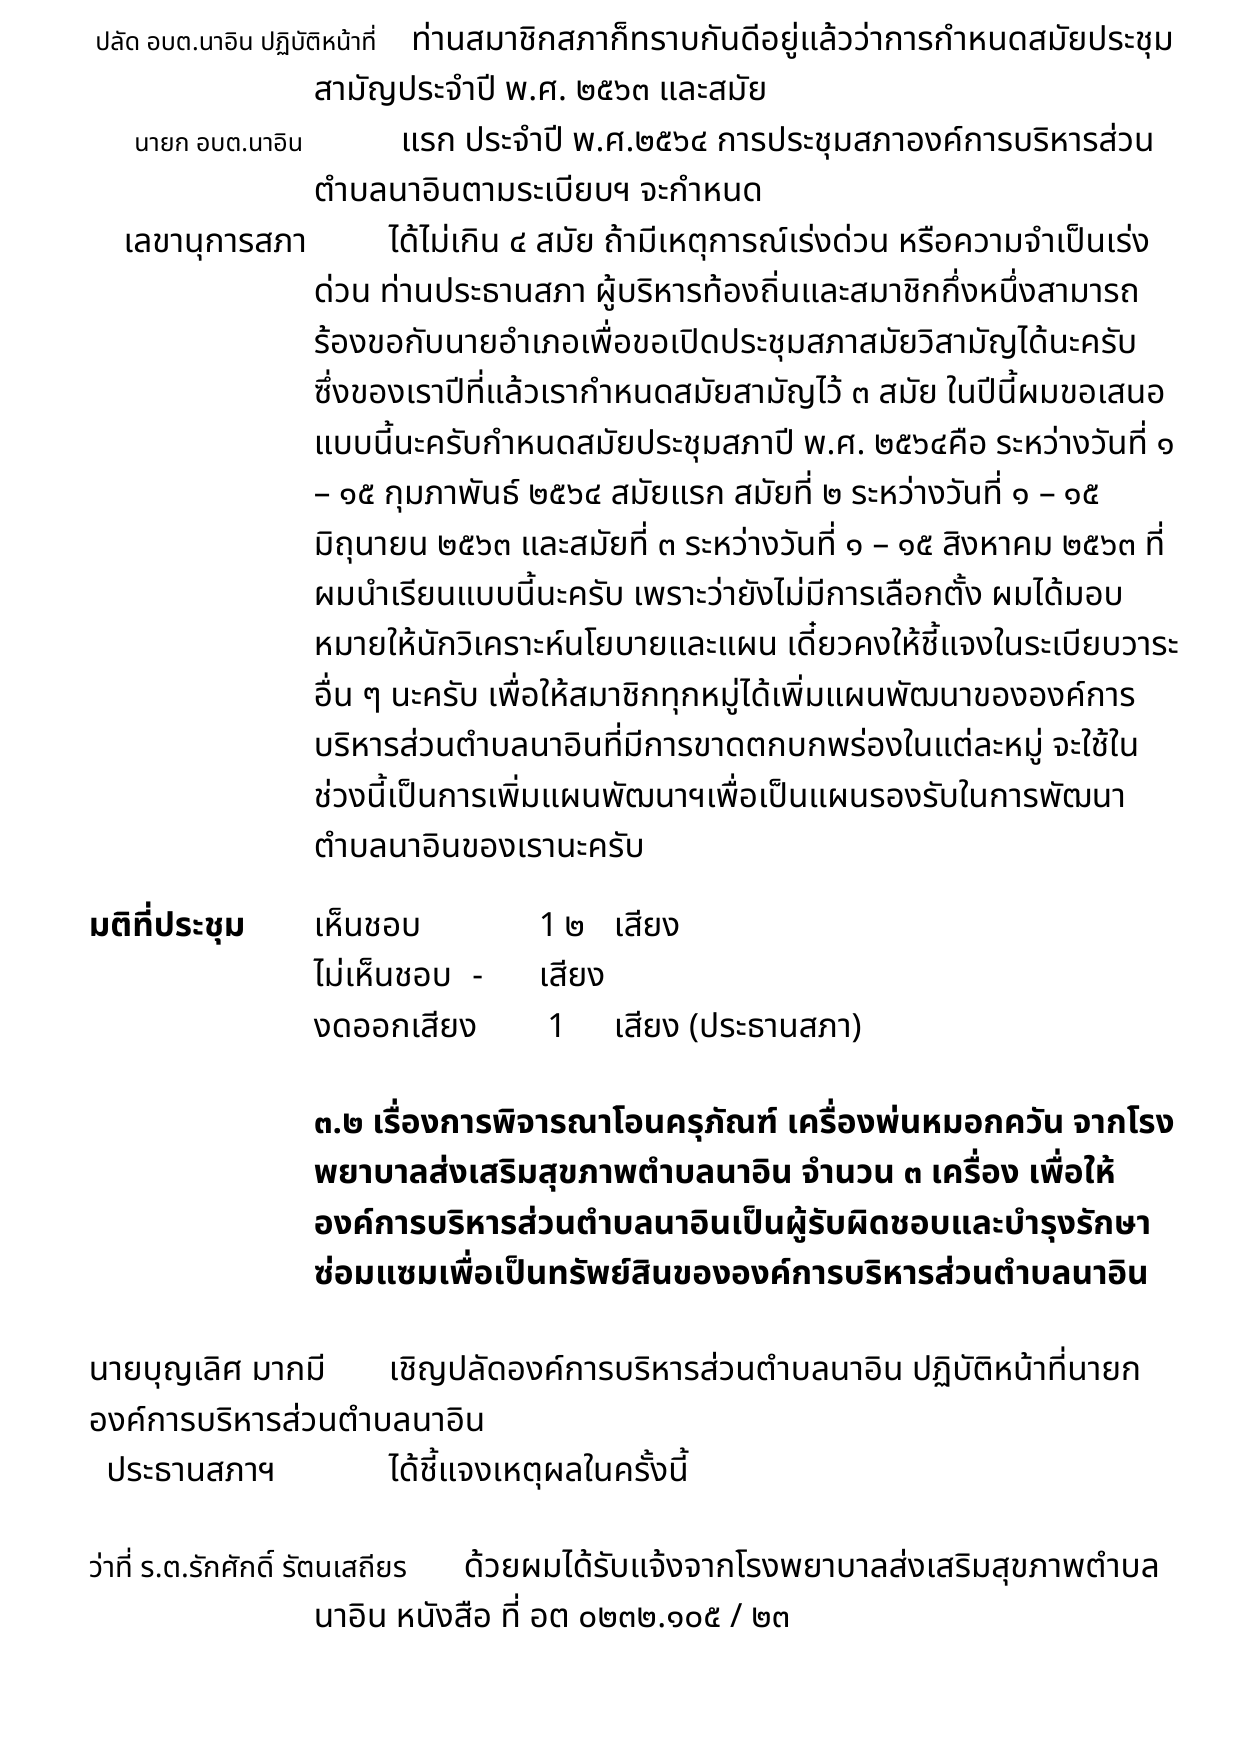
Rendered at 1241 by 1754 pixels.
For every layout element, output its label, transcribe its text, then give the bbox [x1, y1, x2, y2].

text งดออกเสียง 1 เสียง (ประธานสภา) [89, 1002, 1181, 1052]
text ว่าที่ ร.ต.รักศักดิ์ รัตนเสถียร ด้วยผมได้รับแจ้งจากโรงพยาบาลส่งเสริมสุขภาพตำบลนาอิน หนังสือ ที่ อต ๐๒๓๒.๑๐๕ / ๒๓ [89, 1542, 1181, 1643]
text นายบุญเลิศ มากมี เชิญปลัดองค์การบริหารส่วนตำบลนาอิน ปฏิบัติหน้าที่นายกองค์การบริหารส่วนตำบลนาอิน [89, 1345, 1181, 1446]
text มติที่ประชุม เห็นชอบ 1๒ เสียง [89, 901, 1181, 951]
text ปลัด อบต.นาอิน ปฏิบัติหน้าที่ ท่านสมาชิกสภาก็ทราบกันดีอยู่แล้วว่าการกำหนดสมัยประชุมสามัญประจำปี พ.ศ. ๒๕๖๓ และสมัย [89, 15, 1181, 116]
text นายก อบต.นาอิน แรก ประจำปี พ.ศ.๒๕๖๔ การประชุมสภาองค์การบริหารส่วนตำบลนาอินตามระเบียบฯ จะกำหนด [89, 116, 1181, 217]
text ประธานสภาฯ ได้ชี้แจงเหตุผลในครั้งนี้ [89, 1446, 1181, 1496]
text ไม่เห็นชอบ - เสียง [89, 951, 1181, 1002]
text ๓.๒ เรื่องการพิจารณาโอนครุภัณฑ์ เครื่องพ่นหมอกควัน จากโรงพยาบาลส่งเสริมสุขภาพตำบลนาอิน จำนวน ๓ เครื่อง เพื่อให้องค์การบริหารส่วนตำบลนาอินเป็นผู้รับผิดชอบและบำรุงรักษาซ่อมแซมเพื่อเป็นทรัพย์สินขององค์การบริหารส่วนตำบลนาอิน [314, 1098, 1181, 1300]
text เลขานุการสภา ได้ไม่เกิน ๔ สมัย ถ้ามีเหตุการณ์เร่งด่วน หรือความจำเป็นเร่งด่วน ท่านประธานสภา ผู้บริหารท้องถิ่นและสมาชิกกึ่งหนึ่งสามารถร้องขอกับนายอำเภอเพื่อขอเปิดประชุมสภาสมัยวิสามัญได้นะครับ ซึ่งของเราปีที่แล้วเรากำหนดสมัยสามัญไว้ ๓ สมัย ในปีนี้ผมขอเสนอแบบนี้นะครับกำหนดสมัยประชุมสภาปี พ.ศ. ๒๕๖๔คือ ระหว่างวันที่ ๑ – ๑๕ กุมภาพันธ์ ๒๕๖๔ สมัยแรก สมัยที่ ๒ ระหว่างวันที่ ๑ – ๑๕ มิถุนายน ๒๕๖๓ และสมัยที่ ๓ ระหว่างวันที่ ๑ – ๑๕ สิงหาคม ๒๕๖๓ ที่ผมนำเรียนแบบนี้นะครับ เพราะว่ายังไม่มีการเลือกตั้ง ผมได้มอบหมายให้นักวิเคราะห์นโยบายและแผน เดี๋ยวคงให้ชี้แจงในระเบียบวาระอื่น ๆ นะครับ เพื่อให้สมาชิกทุกหมู่ได้เพิ่มแผนพัฒนาขององค์การบริหารส่วนตำบลนาอินที่มีการขาดตกบกพร่องในแต่ละหมู่ จะใช้ในช่วงนี้เป็นการเพิ่มแผนพัฒนาฯเพื่อเป็นแผนรองรับในการพัฒนาตำบลนาอินของเรานะครับ [89, 217, 1181, 872]
